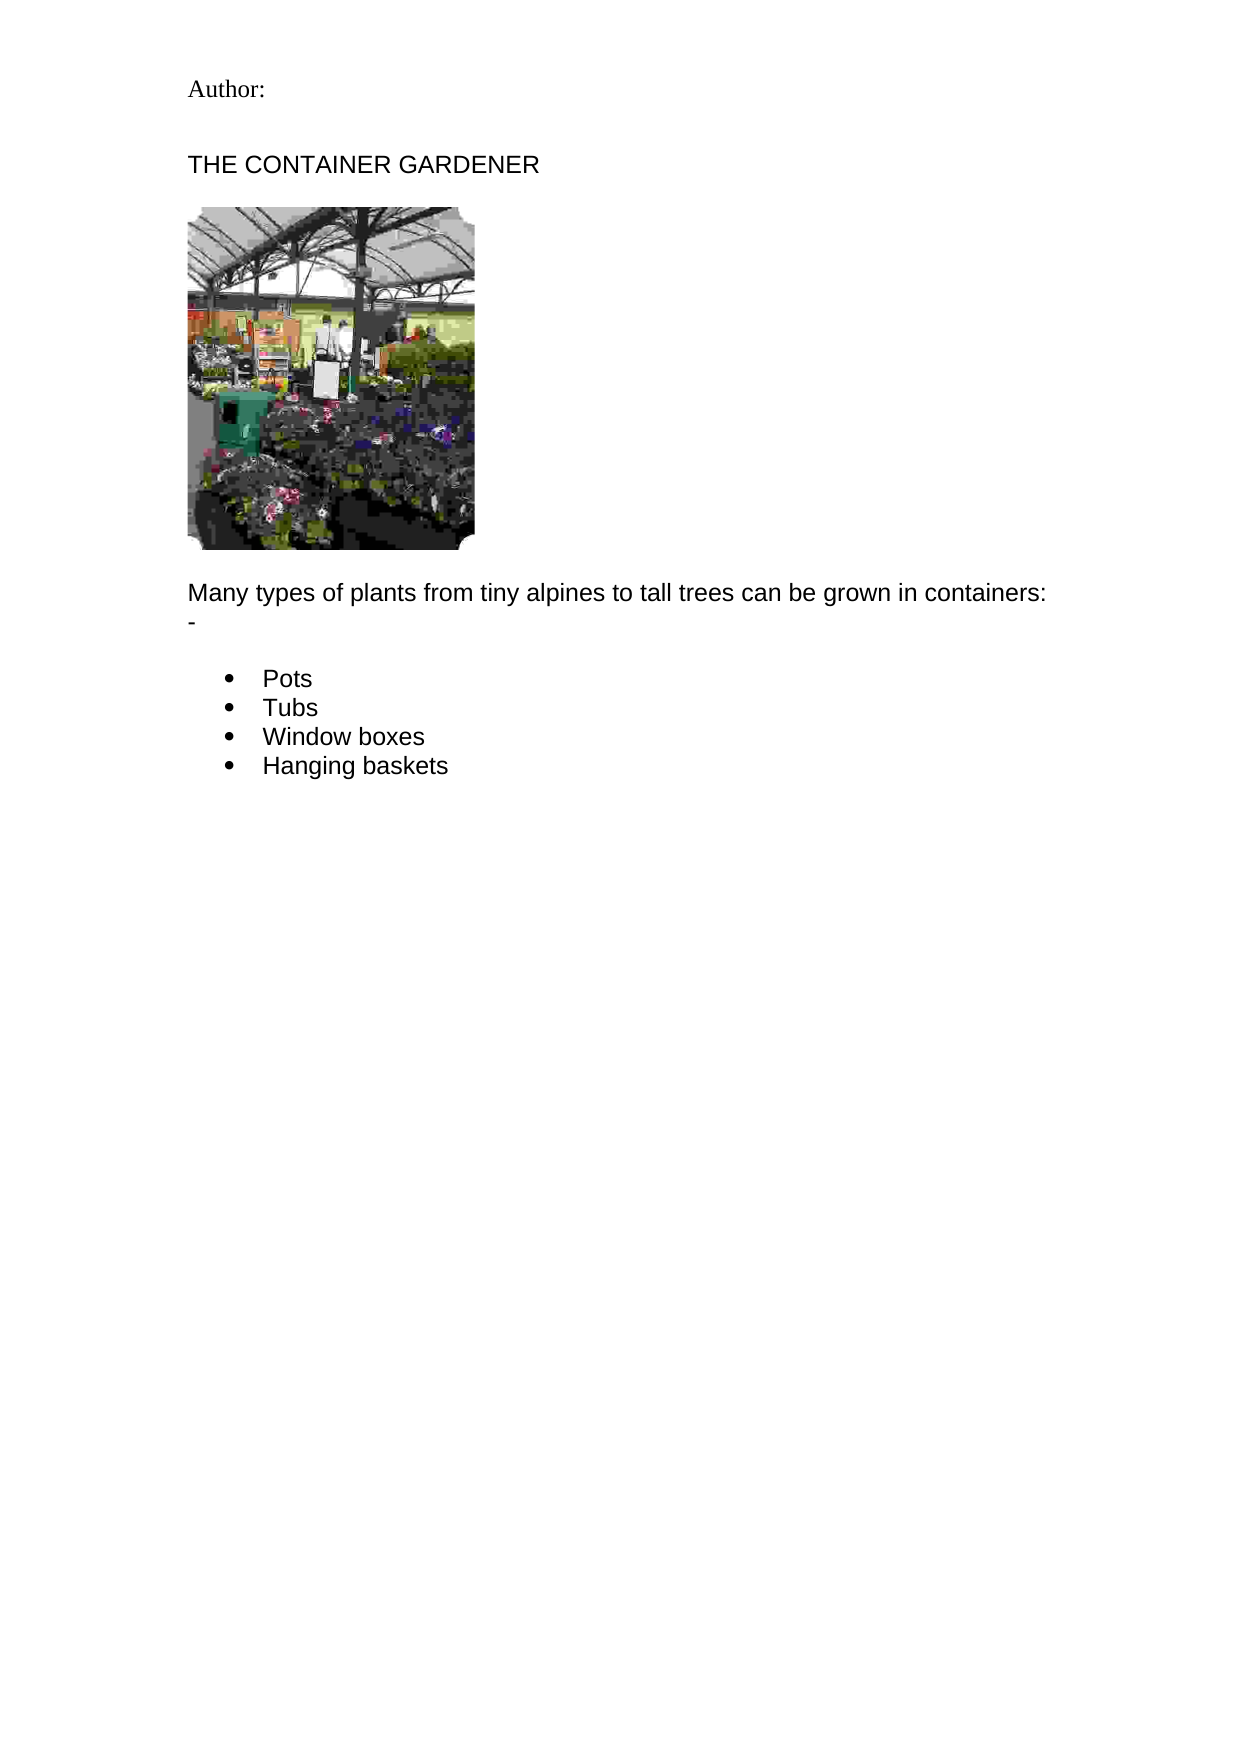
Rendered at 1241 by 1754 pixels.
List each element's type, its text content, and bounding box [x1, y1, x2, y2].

list Tubs [225, 693, 1053, 722]
list Hanging baskets [225, 751, 1053, 780]
text Many types of plants from tiny alpines to tall trees can be grown in containers: - [187, 578, 1053, 636]
picture [187, 207, 475, 550]
list Window boxes [225, 722, 1053, 751]
text THE CONTAINER GARDENER [187, 150, 1053, 179]
list Pots [225, 664, 1053, 693]
